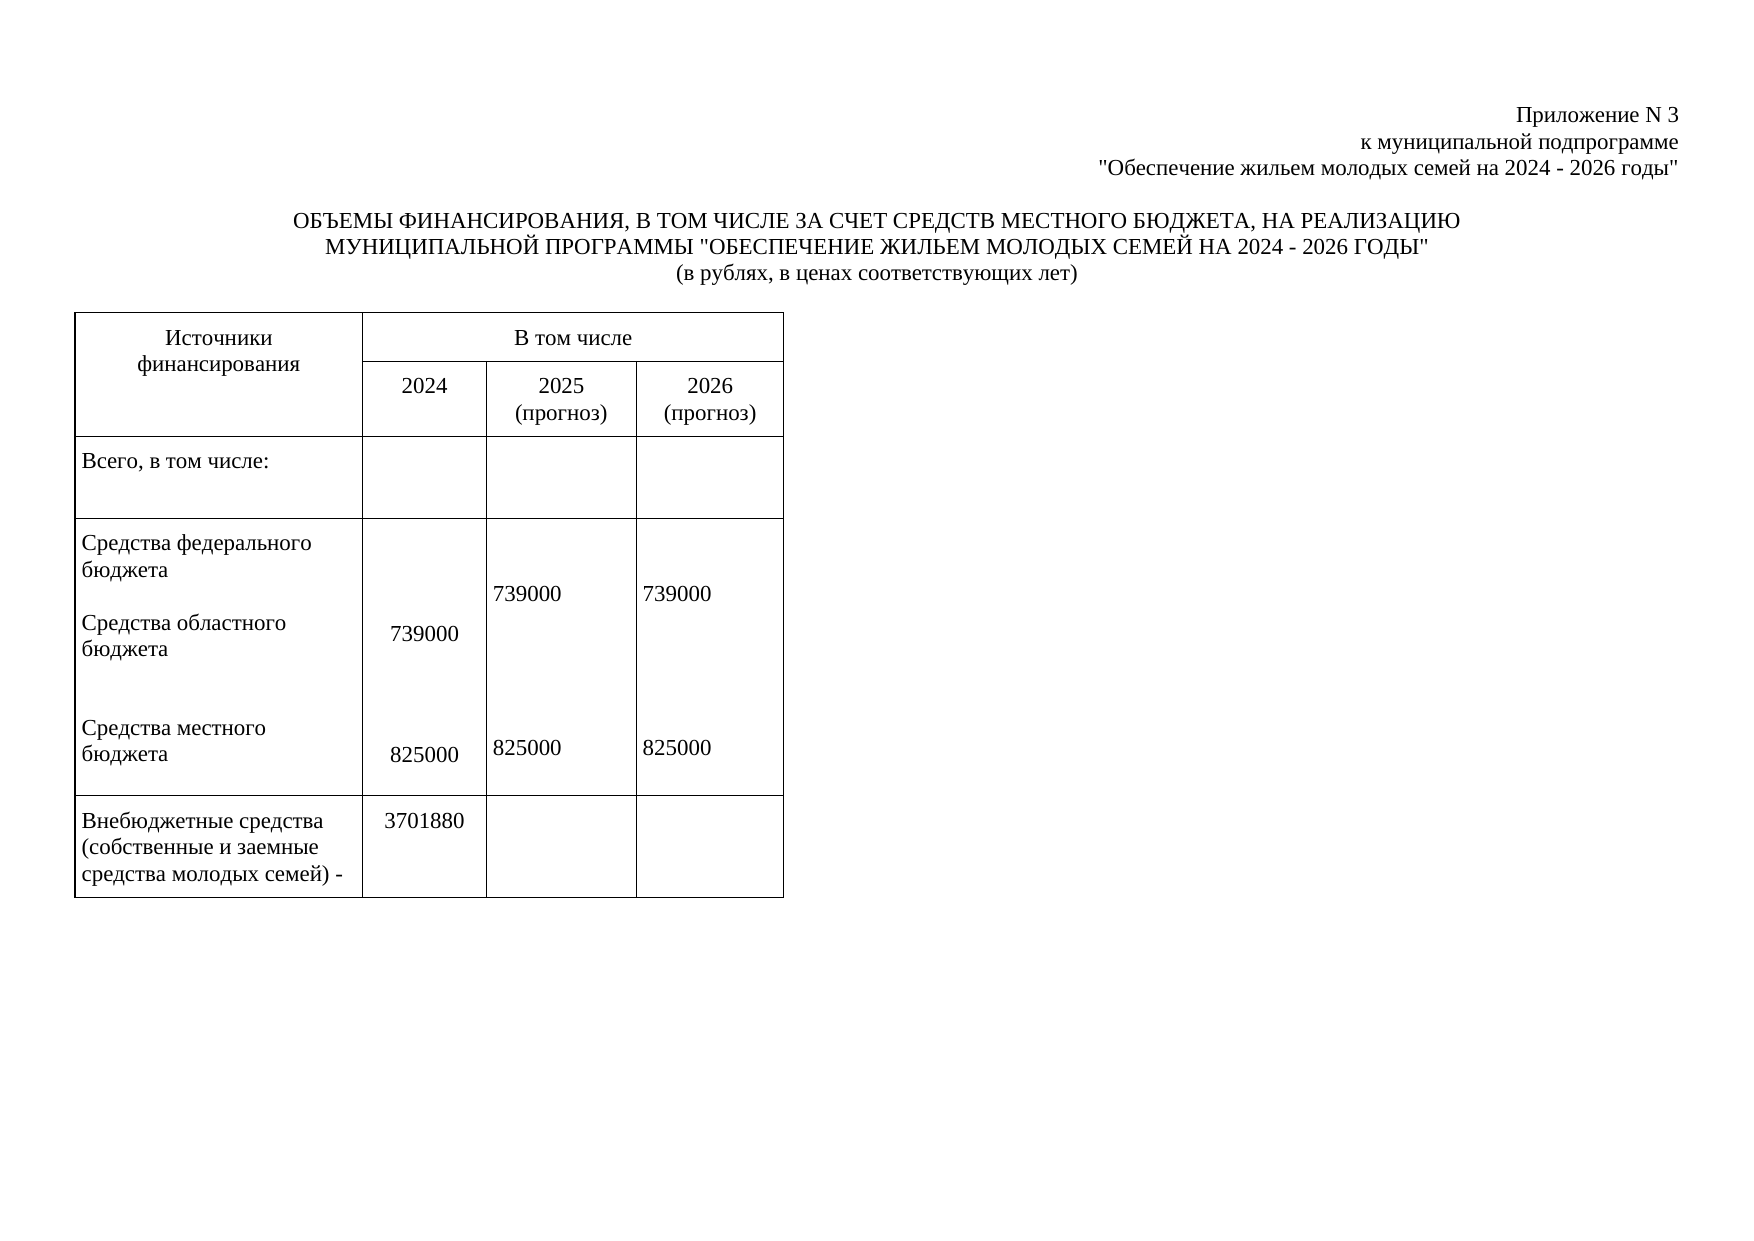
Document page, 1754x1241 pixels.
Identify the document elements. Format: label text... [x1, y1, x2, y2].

text к муниципальной подпрограмме [75, 128, 1679, 154]
table_cell [637, 796, 783, 897]
table_cell [487, 796, 636, 897]
text ОБЪЕМЫ ФИНАНСИРОВАНИЯ, В ТОМ ЧИСЛЕ ЗА СЧЕТ СРЕДСТВ МЕСТНОГО БЮДЖЕТА, НА РЕАЛИЗАЦИЮ [75, 207, 1679, 233]
table_cell Средства федерального бюджета Средства областного бюджета Средства местного бюджета [76, 519, 362, 795]
text Приложение N 3 [75, 101, 1679, 128]
table_cell 739000 825000 [487, 519, 636, 795]
table_cell Внебюджетные средства (собственные и заемные средства молодых семей) - [76, 796, 362, 897]
table_cell 739000 825000 [637, 519, 783, 795]
table_cell 739000 825000 [363, 519, 486, 795]
table_cell Всего, в том числе: [76, 437, 362, 518]
table_cell 2024 [363, 362, 486, 436]
text "Обеспечение жильем молодых семей на 2024 - 2026 годы" [75, 154, 1679, 180]
table_cell [363, 437, 486, 518]
text МУНИЦИПАЛЬНОЙ ПРОГРАММЫ "ОБЕСПЕЧЕНИЕ ЖИЛЬЕМ МОЛОДЫХ СЕМЕЙ НА 2024 - 2026 ГОДЫ" [75, 233, 1679, 259]
text (в рублях, в ценах соответствующих лет) [75, 259, 1679, 286]
table_header Источники финансирования [76, 313, 362, 436]
table_cell 2026 (прогноз) [637, 362, 783, 436]
table_cell 2025 (прогноз) [487, 362, 636, 436]
table_header В том числе [363, 313, 783, 361]
table_cell [487, 437, 636, 518]
table_cell 3701880 [363, 796, 486, 897]
table_cell [637, 437, 783, 518]
